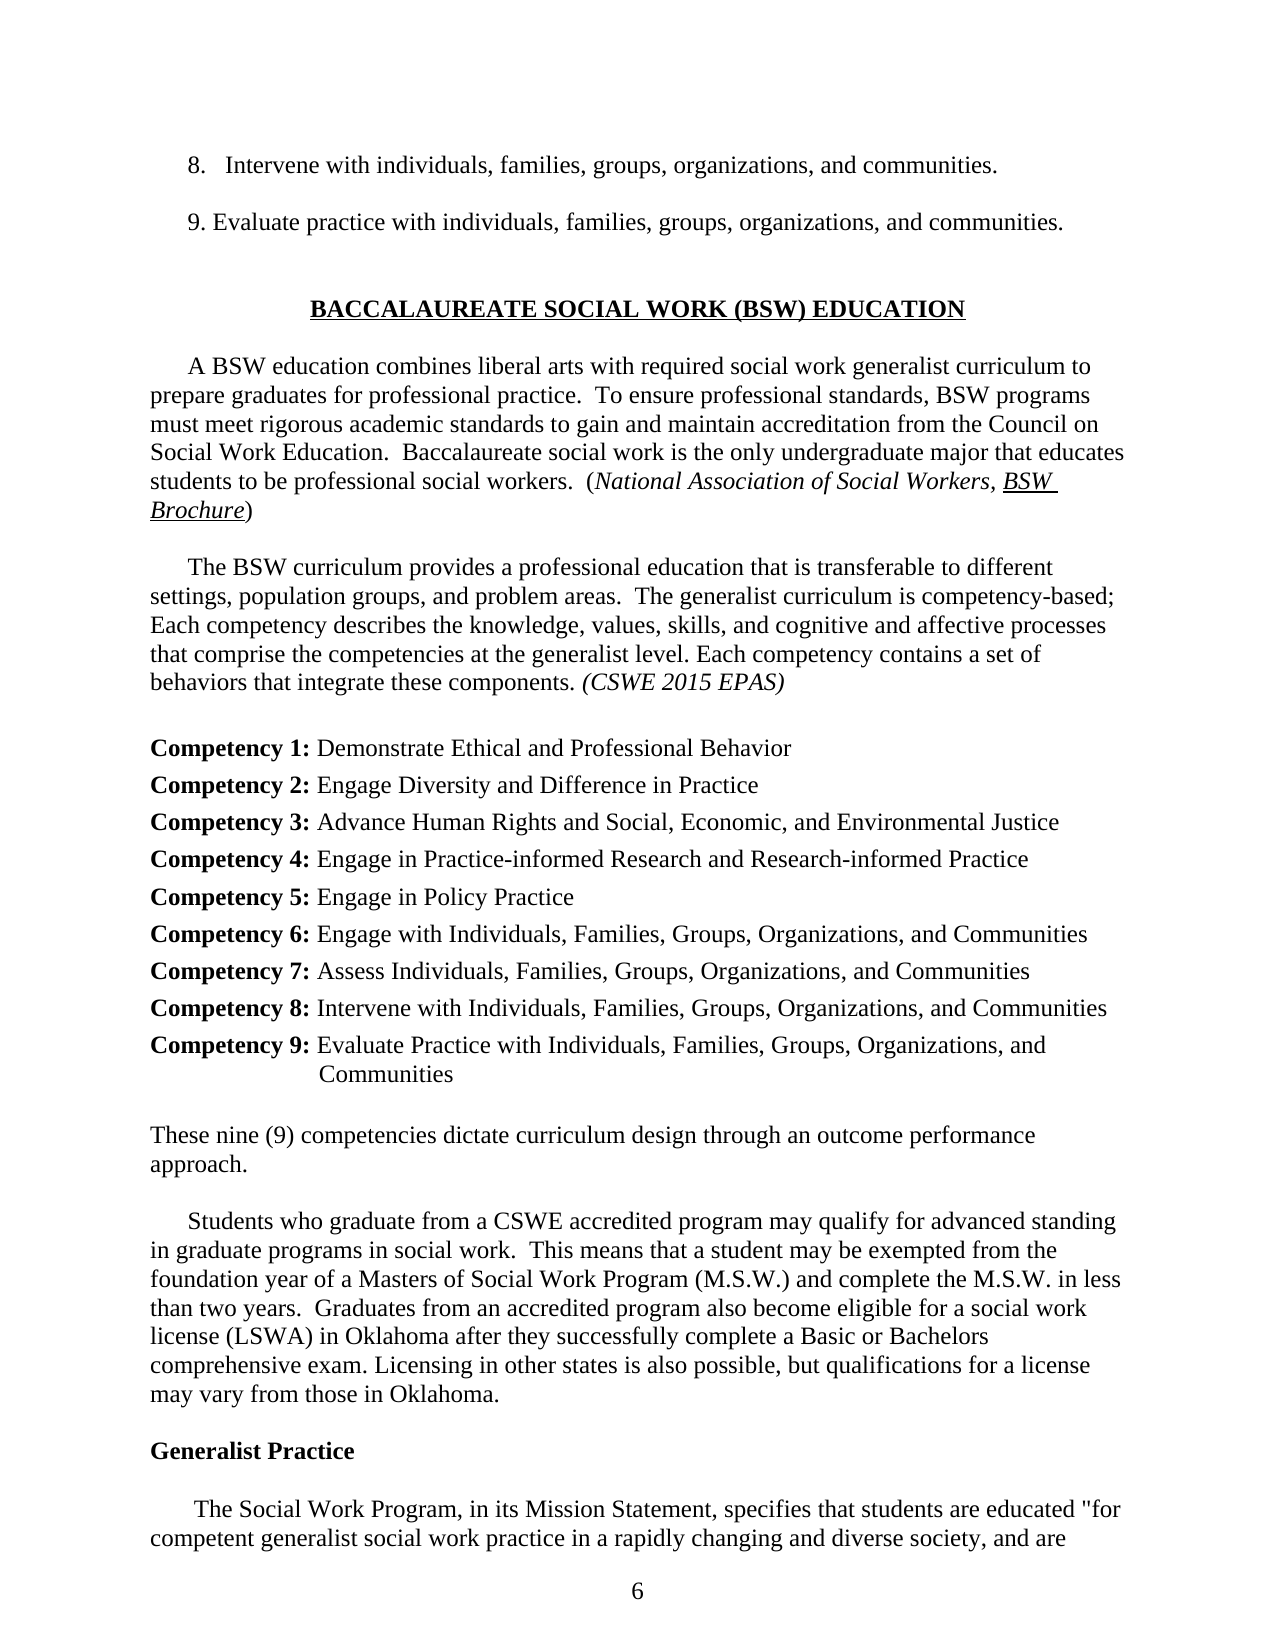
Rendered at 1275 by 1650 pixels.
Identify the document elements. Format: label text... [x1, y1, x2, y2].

text Competency 5: Engage in Policy Practice [150, 882, 1125, 910]
text Competency 8: Intervene with Individuals, Families, Groups, Organizations, and Communities [150, 993, 1125, 1022]
text Competency 7: Assess Individuals, Families, Groups, Organizations, and Communities [150, 956, 1125, 984]
list Intervene with individuals, families, groups, organizations, and communities. [187, 150, 1125, 179]
text Competency 1: Demonstrate Ethical and Professional Behavior [150, 733, 1125, 762]
text Competency 4: Engage in Practice-informed Research and Research-informed Practice [150, 844, 1125, 873]
text Communities [150, 1059, 1125, 1087]
text Competency 9: Evaluate Practice with Individuals, Families, Groups, Organizations, and [150, 1030, 1125, 1059]
text Generalist Practice [150, 1436, 1125, 1465]
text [150, 1494, 1125, 1551]
text The BSW curriculum provides a professional education that is transferable to different settings, population groups, and problem areas. The generalist curriculum is competency-based; Each competency describes the knowledge, values, skills, and cognitive and affective processes that comprise the competencies at the generalist level. Each competency contains a set of behaviors that integrate these components. (CSWE 2015 EPAS) [150, 552, 1125, 696]
text BACCALAUREATE SOCIAL WORK (BSW) EDUCATION [150, 294, 1125, 322]
text A BSW education combines liberal arts with required social work generalist curriculum to prepare graduates for professional practice. To ensure professional standards, BSW programs must meet rigorous academic standards to gain and maintain accreditation from the Council on Social Work Education. Baccalaureate social work is the only undergraduate major that educates students to be professional social workers. (National Association of Social Workers, BSW Brochure) [150, 351, 1125, 524]
list 9. Evaluate practice with individuals, families, groups, organizations, and communities. [187, 207, 1125, 236]
text Competency 2: Engage Diversity and Difference in Practice [150, 770, 1125, 799]
text Students who graduate from a CSWE accredited program may qualify for advanced standing in graduate programs in social work. This means that a student may be exempted from the foundation year of a Masters of Social Work Program (M.S.W.) and complete the M.S.W. in less than two years. Graduates from an accredited program also become eligible for a social work license (LSWA) in Oklahoma after they successfully complete a Basic or Bachelors comprehensive exam. Licensing in other states is also possible, but qualifications for a license may vary from those in Oklahoma. [150, 1206, 1125, 1408]
text These nine (9) competencies dictate curriculum design through an outcome performance approach. [150, 1120, 1125, 1178]
text Competency 3: Advance Human Rights and Social, Economic, and Environmental Justice [150, 807, 1125, 836]
text Competency 6: Engage with Individuals, Families, Groups, Organizations, and Communities [150, 919, 1125, 947]
